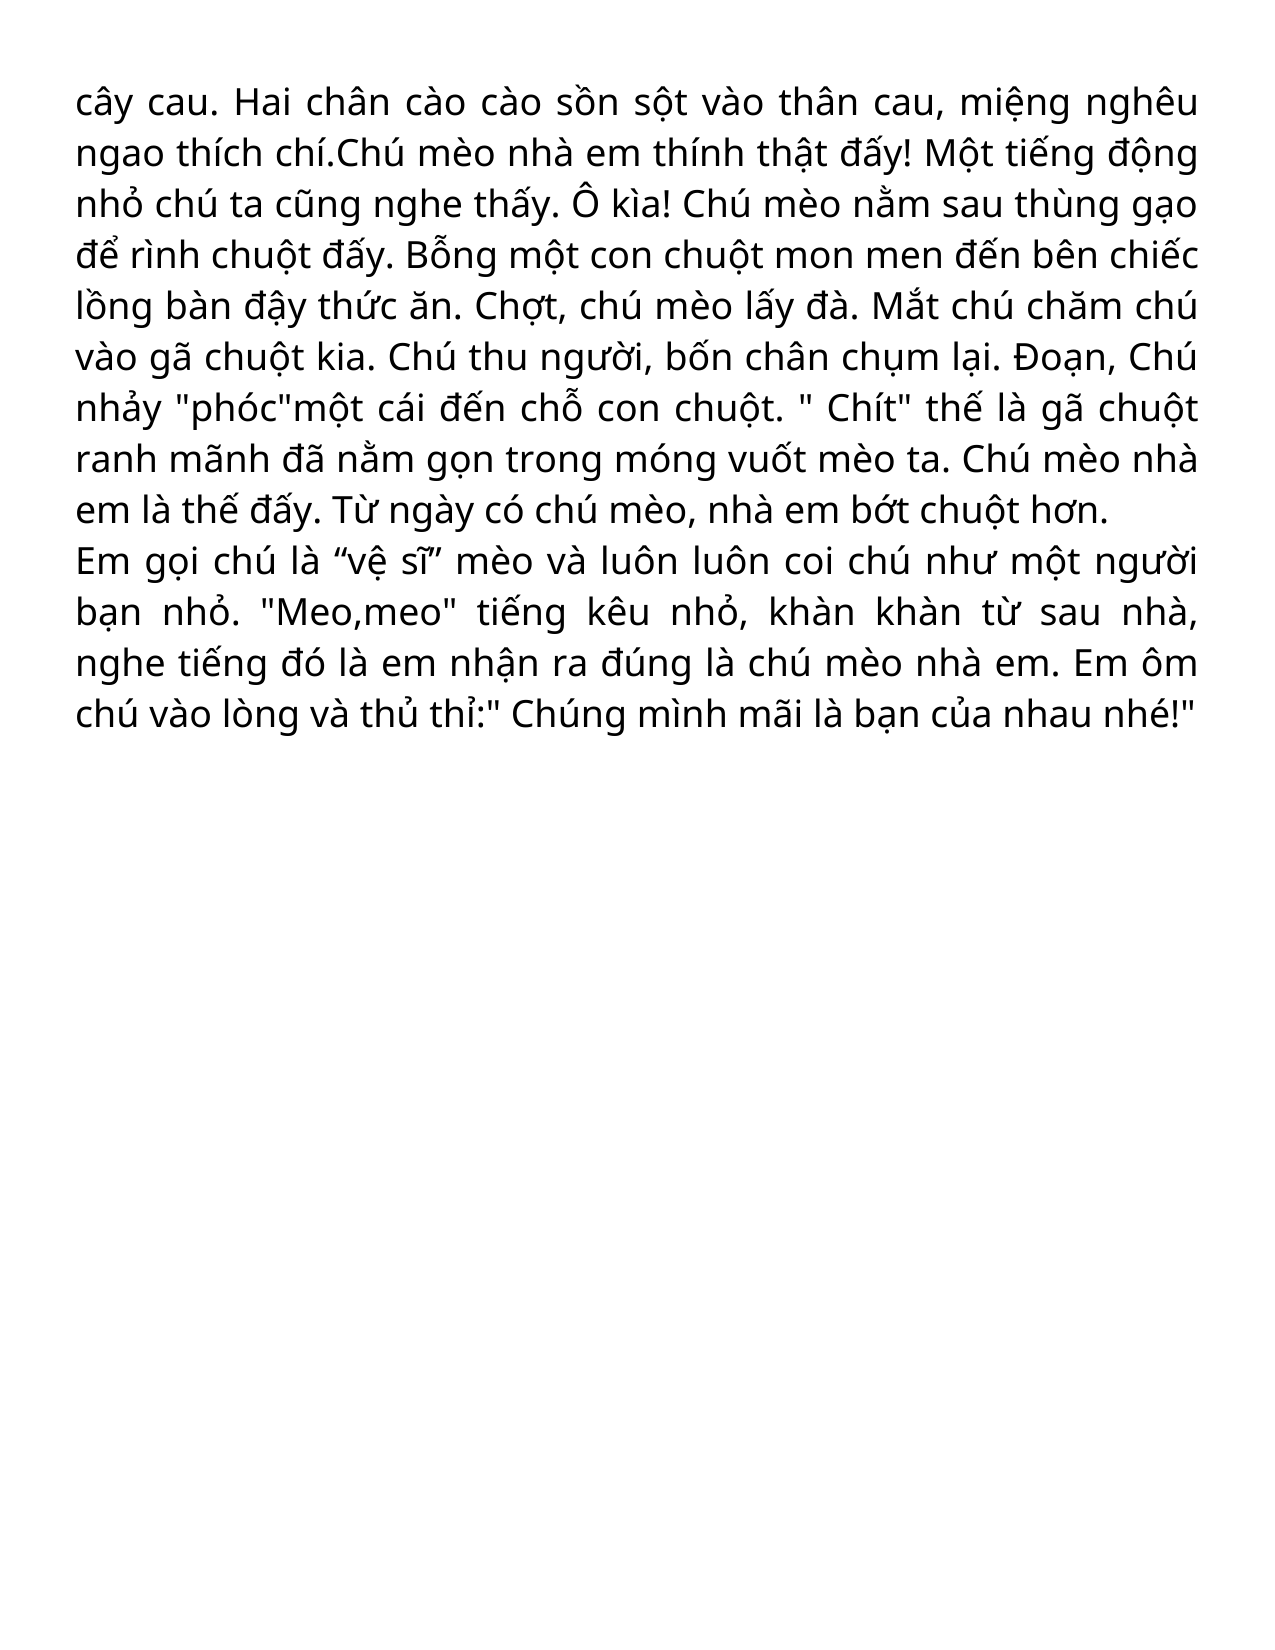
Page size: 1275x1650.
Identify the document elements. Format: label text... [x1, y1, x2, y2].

text Em gọi chú là “vệ sĩ” mèo và luôn luôn coi chú như một người bạn nhỏ. "Meo,meo" tiếng kêu nhỏ, khàn khàn từ sau nhà, nghe tiếng đó là em nhận ra đúng là chú mèo nhà em. Em ôm chú vào lòng và thủ thỉ:" Chúng mình mãi là bạn của nhau nhé!" [75, 534, 1200, 738]
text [75, 75, 1200, 534]
